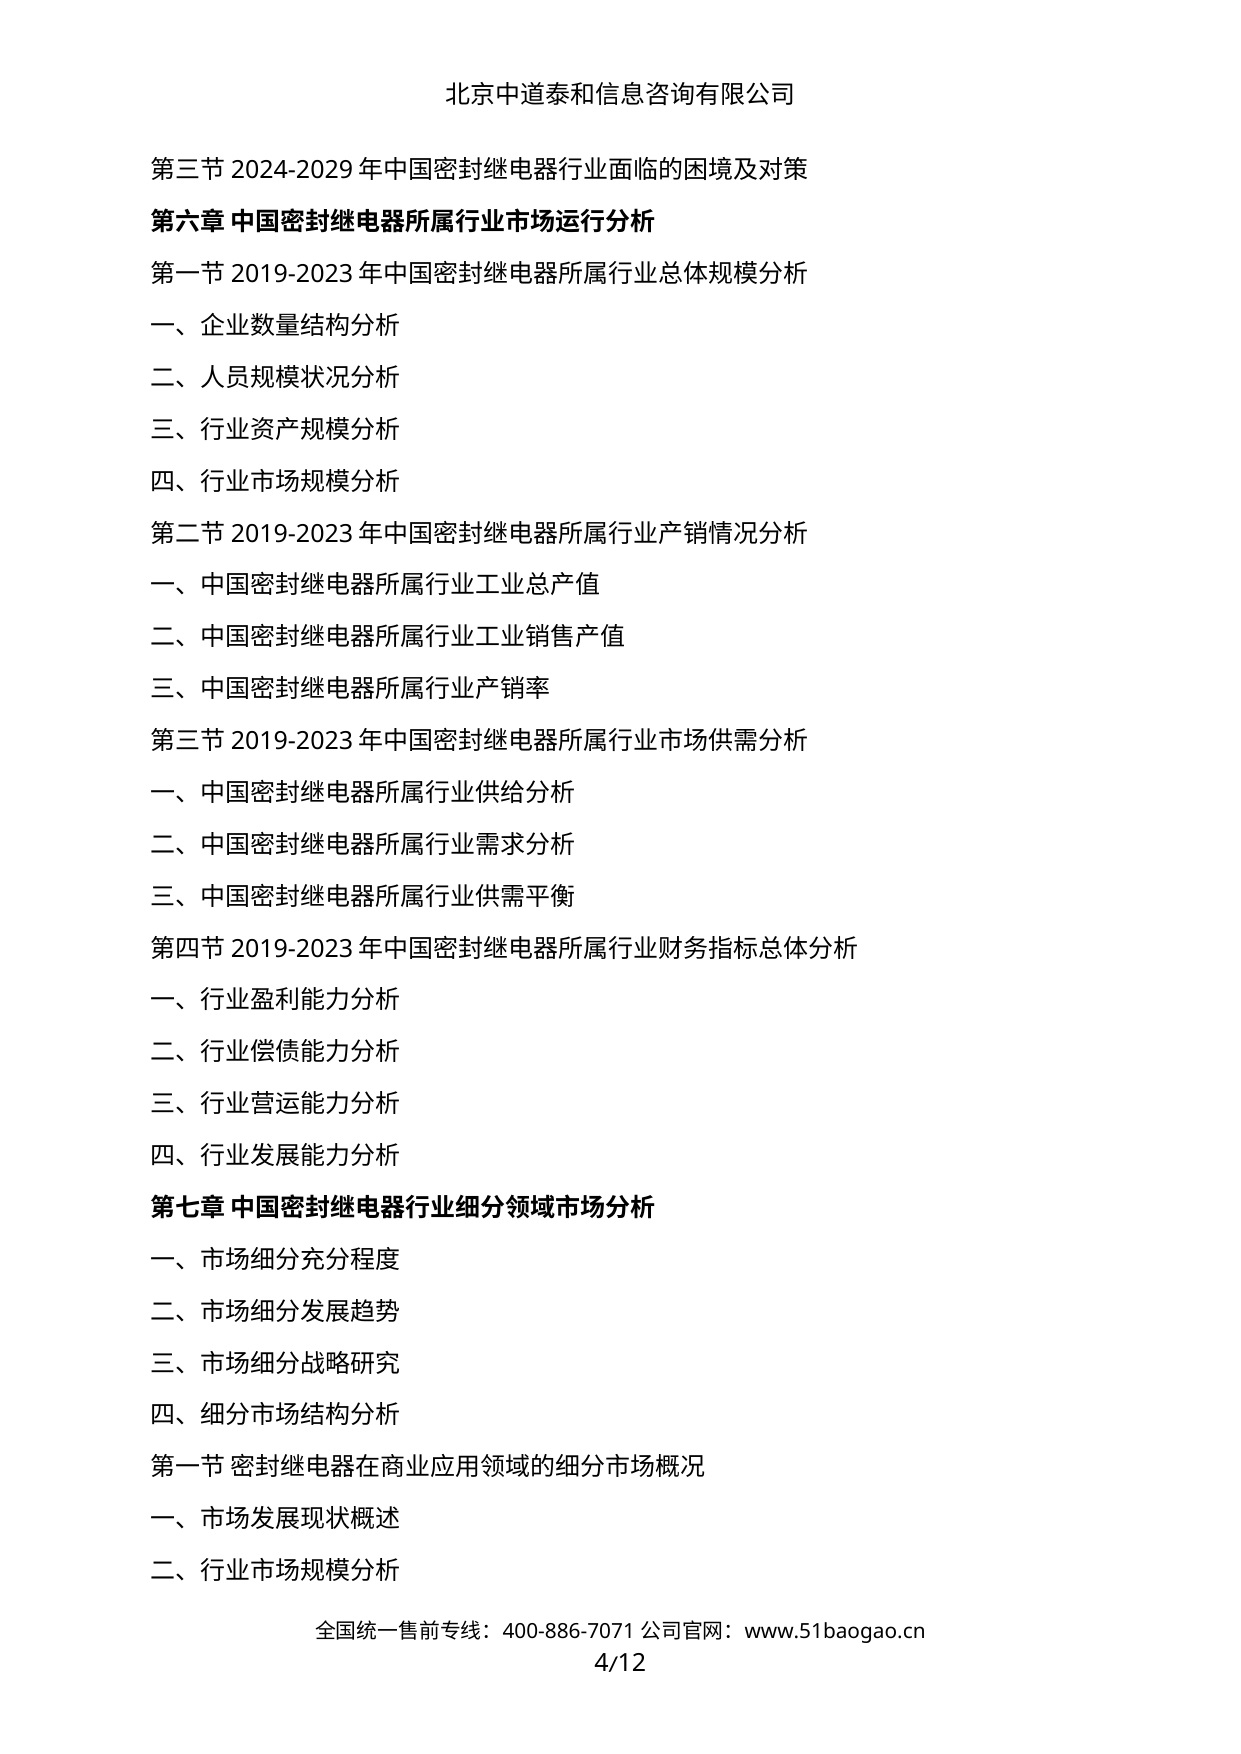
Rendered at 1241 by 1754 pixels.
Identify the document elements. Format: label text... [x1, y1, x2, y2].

text 二、中国密封继电器所属行业工业销售产值 [150, 617, 1090, 653]
text 二、市场细分发展趋势 [150, 1291, 1090, 1327]
text 第一节 密封继电器在商业应用领域的细分市场概况 [150, 1447, 1090, 1483]
text 三、中国密封继电器所属行业产销率 [150, 669, 1090, 705]
text 第六章 中国密封继电器所属行业市场运行分析 [150, 202, 1090, 238]
text 第七章 中国密封继电器行业细分领域市场分析 [150, 1187, 1090, 1224]
text 第一节 2019-2023年中国密封继电器所属行业总体规模分析 [150, 254, 1090, 290]
text 二、中国密封继电器所属行业需求分析 [150, 824, 1090, 861]
text 第三节 2024-2029年中国密封继电器行业面临的困境及对策 [150, 150, 1090, 186]
text 第二节 2019-2023年中国密封继电器所属行业产销情况分析 [150, 513, 1090, 549]
text 四、行业市场规模分析 [150, 461, 1090, 497]
text 一、行业盈利能力分析 [150, 980, 1090, 1016]
text 三、行业资产规模分析 [150, 409, 1090, 446]
text 二、行业偿债能力分析 [150, 1032, 1090, 1068]
text 第三节 2019-2023年中国密封继电器所属行业市场供需分析 [150, 721, 1090, 757]
text 二、人员规模状况分析 [150, 357, 1090, 394]
text 三、市场细分战略研究 [150, 1343, 1090, 1379]
text 一、市场细分充分程度 [150, 1239, 1090, 1276]
text 一、中国密封继电器所属行业工业总产值 [150, 565, 1090, 601]
text 四、细分市场结构分析 [150, 1395, 1090, 1431]
text 第四节 2019-2023年中国密封继电器所属行业财务指标总体分析 [150, 928, 1090, 964]
text 三、中国密封继电器所属行业供需平衡 [150, 876, 1090, 912]
text 二、行业市场规模分析 [150, 1551, 1090, 1587]
text 一、市场发展现状概述 [150, 1499, 1090, 1535]
text 四、行业发展能力分析 [150, 1136, 1090, 1172]
text 一、中国密封继电器所属行业供给分析 [150, 772, 1090, 809]
text 三、行业营运能力分析 [150, 1084, 1090, 1120]
text 一、企业数量结构分析 [150, 306, 1090, 342]
